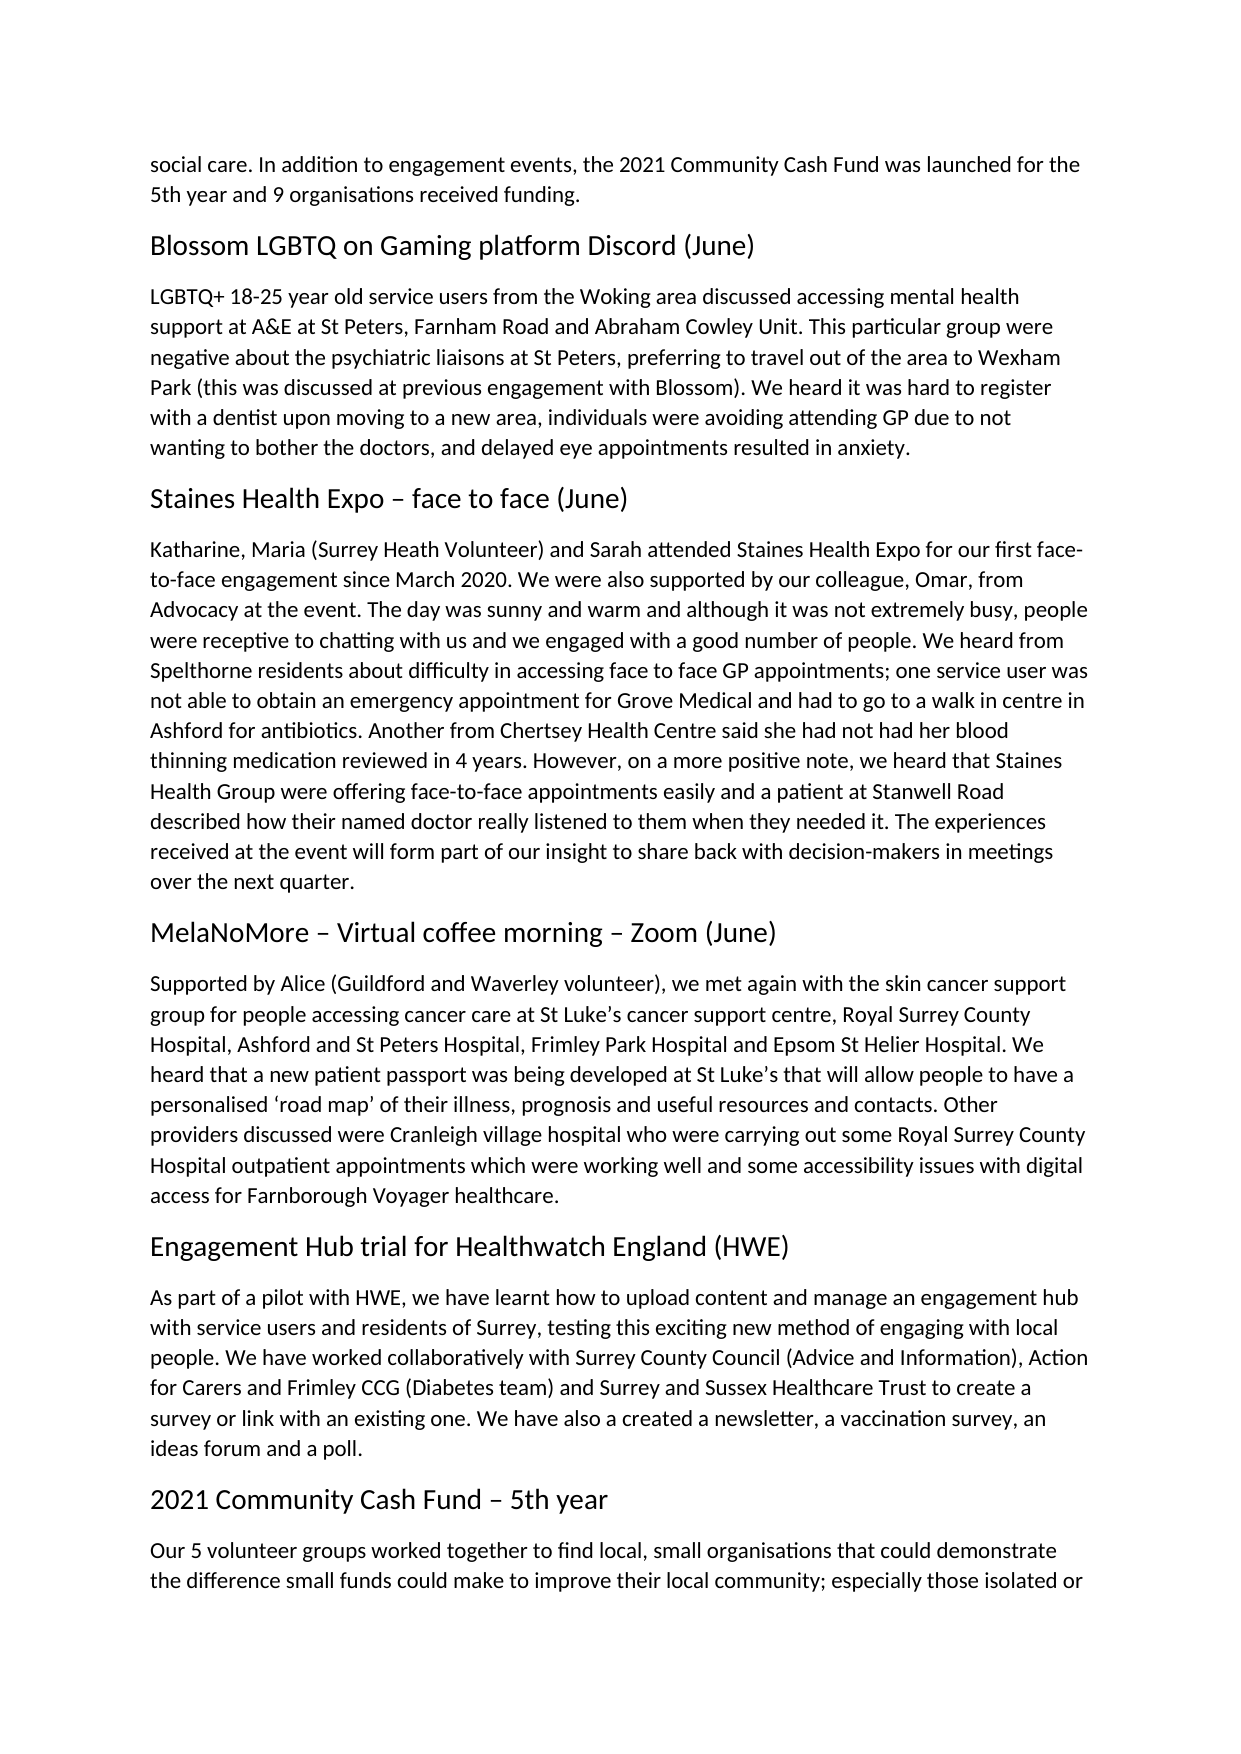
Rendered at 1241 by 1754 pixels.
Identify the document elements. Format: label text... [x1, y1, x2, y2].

text 2021 Community Cash Fund – 5th year [150, 1481, 1090, 1516]
text Supported by Alice (Guildford and Waverley volunteer), we met again with the skin cancer support group for people accessing cancer care at St Luke’s cancer support centre, Royal Surrey County Hospital, Ashford and St Peters Hospital, Frimley Park Hospital and Epsom St Helier Hospital. We heard that a new patient passport was being developed at St Luke’s that will allow people to have a personalised ‘road map’ of their illness, prognosis and useful resources and contacts. Other providers discussed were Cranleigh village hospital who were carrying out some Royal Surrey County Hospital outpatient appointments which were working well and some accessibility issues with digital access for Farnborough Voyager healthcare. [150, 969, 1090, 1209]
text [150, 1536, 1090, 1594]
text MelaNoMore – Virtual coffee morning – Zoom (June) [150, 914, 1090, 950]
text LGBTQ+ 18-25 year old service users from the Woking area discussed accessing mental health support at A&E at St Peters, Farnham Road and Abraham Cowley Unit. This particular group were negative about the psychiatric liaisons at St Peters, preferring to travel out of the area to Wexham Park (this was discussed at previous engagement with Blossom). We heard it was hard to register with a dentist upon moving to a new area, individuals were avoiding attending GP due to not wanting to bother the doctors, and delayed eye appointments resulted in anxiety. [150, 282, 1090, 461]
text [150, 150, 1090, 208]
text Katharine, Maria (Surrey Heath Volunteer) and Sarah attended Staines Health Expo for our first face-to-face engagement since March 2020. We were also supported by our colleague, Omar, from Advocacy at the event. The day was sunny and warm and although it was not extremely busy, people were receptive to chatting with us and we engaged with a good number of people. We heard from Spelthorne residents about difficulty in accessing face to face GP appointments; one service user was not able to obtain an emergency appointment for Grove Medical and had to go to a walk in centre in Ashford for antibiotics. Another from Chertsey Health Centre said she had not had her blood thinning medication reviewed in 4 years. However, on a more positive note, we heard that Staines Health Group were offering face-to-face appointments easily and a patient at Stanwell Road described how their named doctor really listened to them when they needed it. The experiences received at the event will form part of our insight to share back with decision-makers in meetings over the next quarter. [150, 535, 1090, 896]
text Staines Health Expo – face to face (June) [150, 480, 1090, 516]
text Blossom LGBTQ on Gaming platform Discord (June) [150, 227, 1090, 263]
text As part of a pilot with HWE, we have learnt how to upload content and manage an engagement hub with service users and residents of Surrey, testing this exciting new method of engaging with local people. We have worked collaboratively with Surrey County Council (Advice and Information), Action for Carers and Frimley CCG (Diabetes team) and Surrey and Sussex Healthcare Trust to create a survey or link with an existing one. We have also a created a newsletter, a vaccination survey, an ideas forum and a poll. [150, 1283, 1090, 1462]
text Engagement Hub trial for Healthwatch England (HWE) [150, 1228, 1090, 1263]
